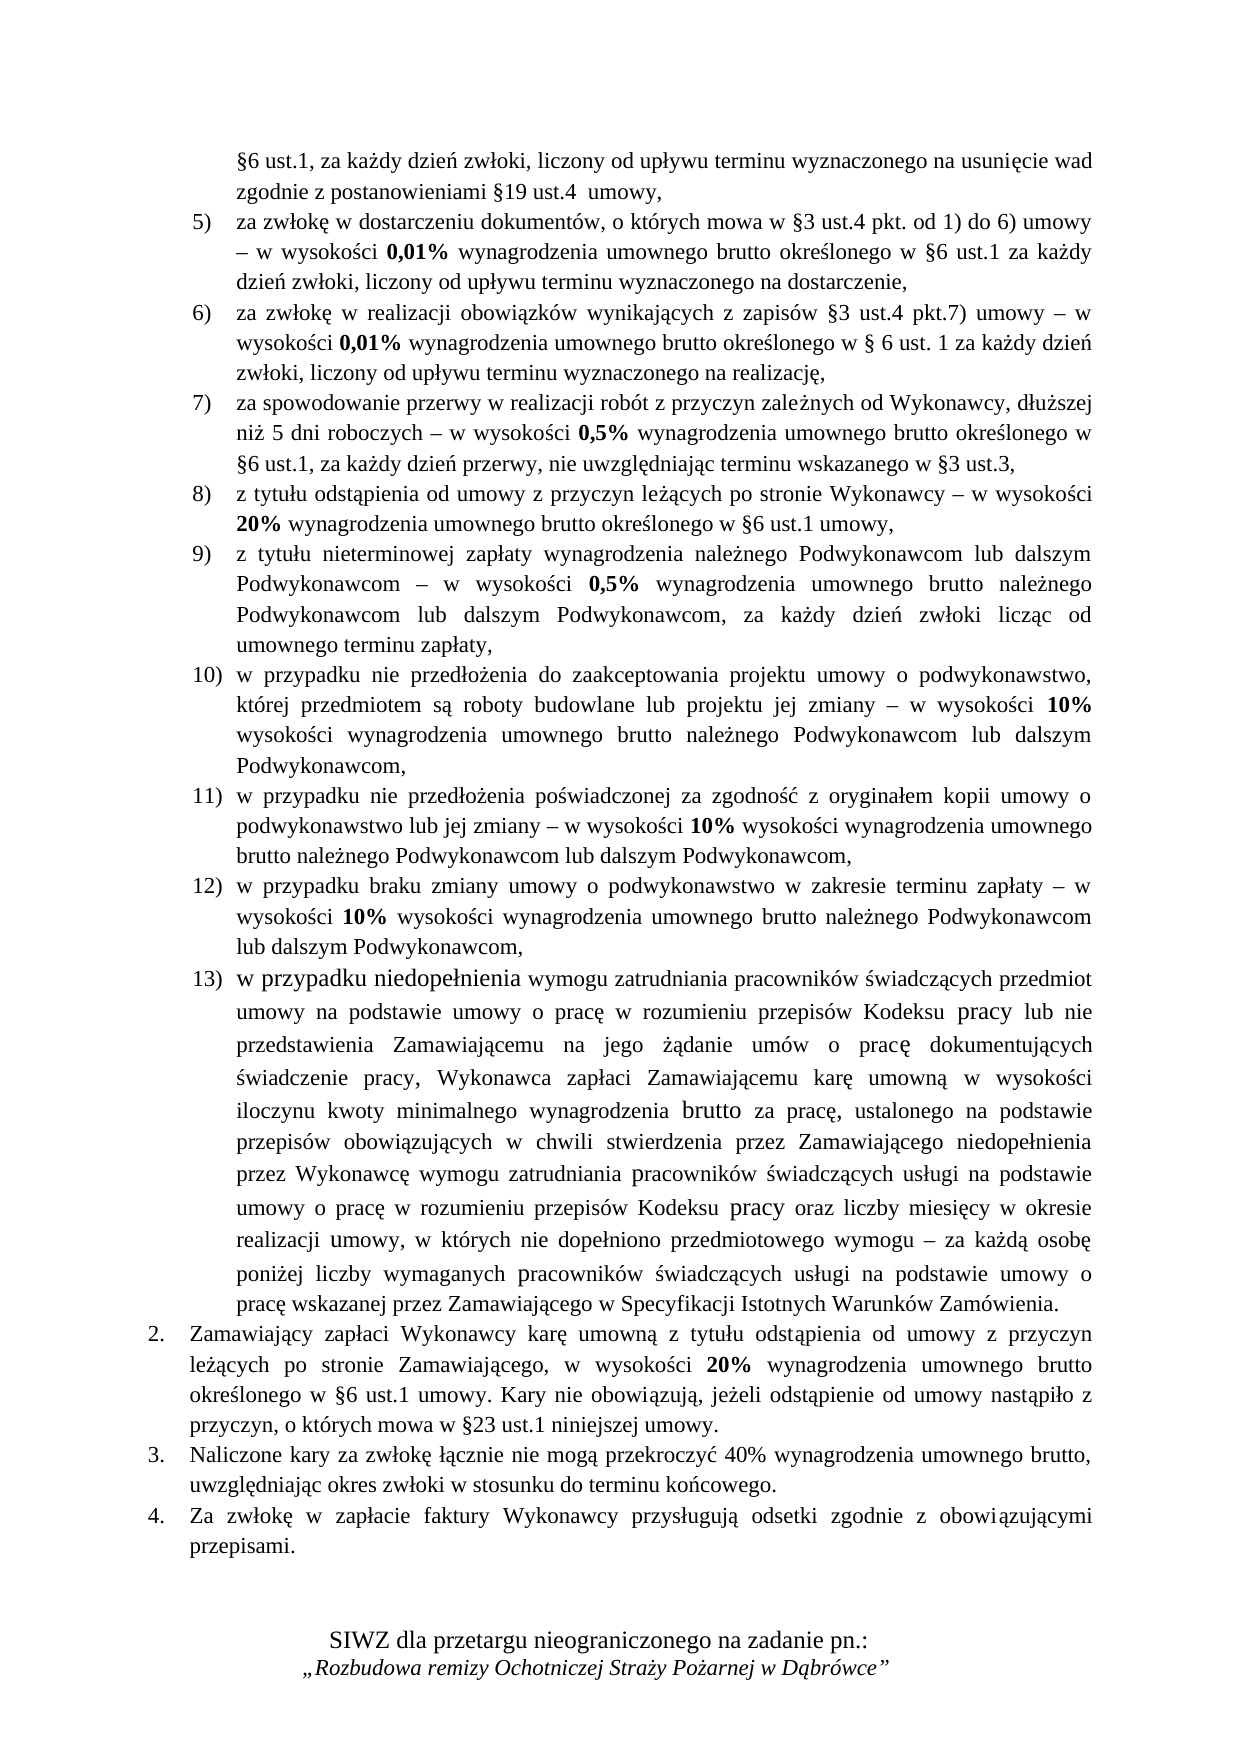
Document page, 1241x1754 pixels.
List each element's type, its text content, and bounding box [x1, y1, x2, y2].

list za spowodowanie przerwy w realizacji robót z przyczyn zależnych od Wykonawcy, dłuższej niż 5 dni roboczych – w wysokości 0,5% wynagrodzenia umownego brutto określonego w §6 ust.1, za każdy dzień przerwy, nie uwzględniając terminu wskazanego w §3 ust.3, [192, 389, 1093, 476]
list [192, 148, 1093, 204]
list Za zwłokę w zapłacie faktury Wykonawcy przysługują odsetki zgodnie z obowiązującymi przepisami. [148, 1502, 1093, 1558]
list Zamawiający zapłaci Wykonawcy karę umowną z tytułu odstąpienia od umowy z przyczyn leżących po stronie Zamawiającego, w wysokości 20% wynagrodzenia umownego brutto określonego w §6 ust.1 umowy. Kary nie obowiązują, jeżeli odstąpienie od umowy nastąpiło z przyczyn, o których mowa w §23 ust.1 niniejszej umowy. [148, 1320, 1093, 1437]
list z tytułu odstąpienia od umowy z przyczyn leżących po stronie Wykonawcy – w wysokości 20% wynagrodzenia umownego brutto określonego w §6 ust.1 umowy, [192, 480, 1093, 536]
list za zwłokę w realizacji obowiązków wynikających z zapisów §3 ust.4 pkt.7) umowy – w wysokości 0,01% wynagrodzenia umownego brutto określonego w § 6 ust. 1 za każdy dzień zwłoki, liczony od upływu terminu wyznaczonego na realizację, [192, 299, 1093, 385]
list w przypadku braku zmiany umowy o podwykonawstwo w zakresie terminu zapłaty – w wysokości 10% wysokości wynagrodzenia umownego brutto należnego Podwykonawcom lub dalszym Podwykonawcom, [192, 873, 1093, 959]
list w przypadku nie przedłożenia do zaakceptowania projektu umowy o podwykonawstwo, której przedmiotem są roboty budowlane lub projektu jej zmiany – w wysokości 10% wysokości wynagrodzenia umownego brutto należnego Podwykonawcom lub dalszym Podwykonawcom, [192, 661, 1093, 778]
list za zwłokę w dostarczeniu dokumentów, o których mowa w §3 ust.4 pkt. od 1) do 6) umowy – w wysokości 0,01% wynagrodzenia umownego brutto określonego w §6 ust.1 za każdy dzień zwłoki, liczony od upływu terminu wyznaczonego na dostarczenie, [192, 208, 1093, 295]
list z tytułu nieterminowej zapłaty wynagrodzenia należnego Podwykonawcom lub dalszym Podwykonawcom – w wysokości 0,5% wynagrodzenia umownego brutto należnego Podwykonawcom lub dalszym Podwykonawcom, za każdy dzień zwłoki licząc od umownego terminu zapłaty, [192, 540, 1093, 657]
list w przypadku nie przedłożenia poświadczonej za zgodność z oryginałem kopii umowy o podwykonawstwo lub jej zmiany – w wysokości 10% wysokości wynagrodzenia umownego brutto należnego Podwykonawcom lub dalszym Podwykonawcom, [192, 782, 1093, 869]
list Naliczone kary za zwłokę łącznie nie mogą przekroczyć 40% wynagrodzenia umownego brutto, uwzględniając okres zwłoki w stosunku do terminu końcowego. [148, 1441, 1093, 1498]
list w przypadku niedopełnienia wymogu zatrudniania pracowników świadczących przedmiot umowy na podstawie umowy o pracę w rozumieniu przepisów Kodeksu pracy lub nie przedstawienia Zamawiającemu na jego żądanie umów o pracę dokumentujących świadczenie pracy, Wykonawca zapłaci Zamawiającemu karę umowną w wysokości iloczynu kwoty minimalnego wynagrodzenia brutto za pracę, ustalonego na podstawie przepisów obowiązujących w chwili stwierdzenia przez Zamawiającego niedopełnienia przez Wykonawcę wymogu zatrudniania pracowników świadczących usługi na podstawie umowy o pracę w rozumieniu przepisów Kodeksu pracy oraz liczby miesięcy w okresie realizacji umowy, w których nie dopełniono przedmiotowego wymogu – za każdą osobę poniżej liczby wymaganych pracowników świadczących usługi na podstawie umowy o pracę wskazanej przez Zamawiającego w Specyfikacji Istotnych Warunków Zamówienia. [192, 963, 1093, 1317]
